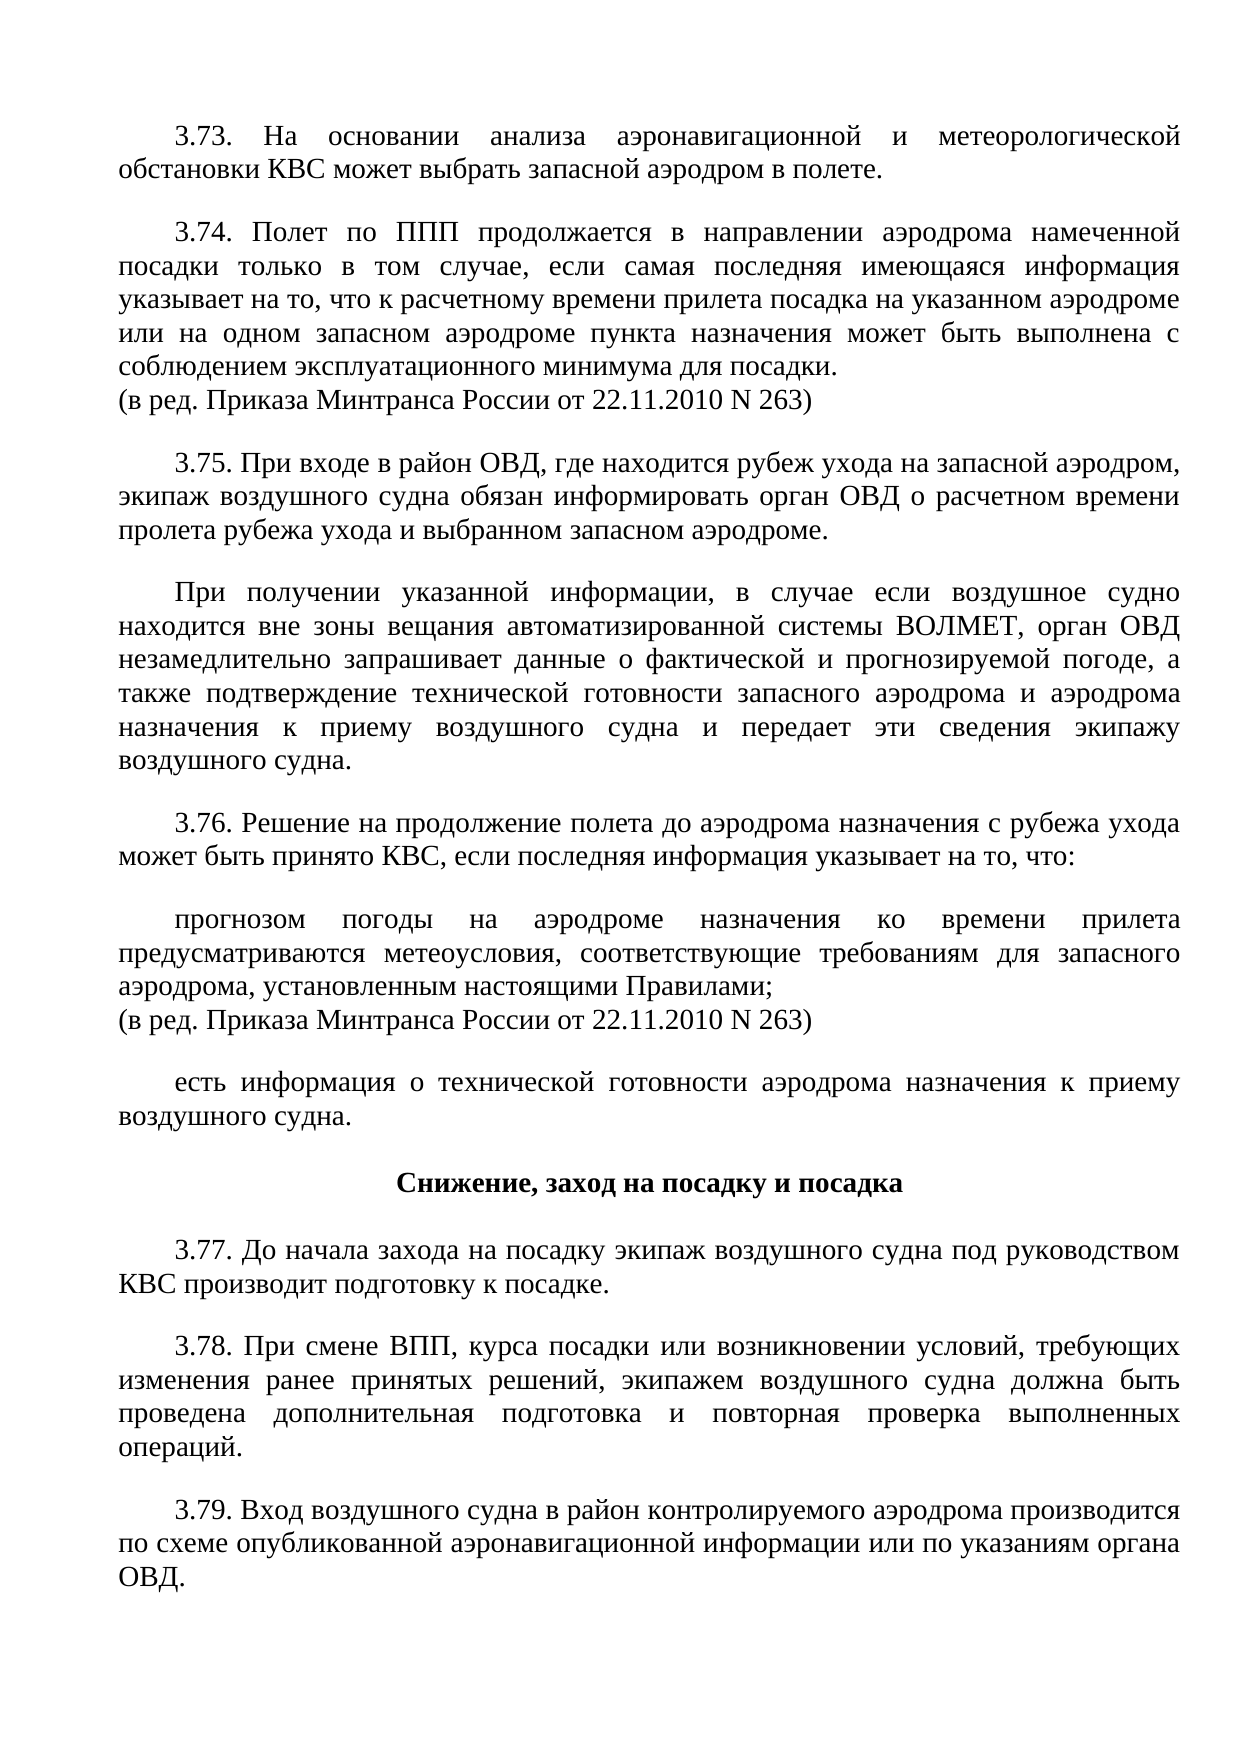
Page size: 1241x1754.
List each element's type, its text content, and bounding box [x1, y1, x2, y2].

text 3.74. Полет по ППП продолжается в направлении аэродрома намеченной посадки только в том случае, если самая последняя имеющаяся информация указывает на то, что к расчетному времени прилета посадка на указанном аэродроме или на одном запасном аэродроме пункта назначения может быть выполнена с соблюдением эксплуатационного минимума для посадки. [118, 214, 1181, 382]
title Снижение, заход на посадку и посадка [118, 1165, 1181, 1199]
text 3.79. Вход воздушного судна в район контролируемого аэродрома производится по схеме опубликованной аэронавигационной информации или по указаниям органа ОВД. [118, 1492, 1181, 1592]
text 3.77. До начала захода на посадку экипаж воздушного судна под руководством КВС производит подготовку к посадке. [118, 1232, 1181, 1299]
text 3.76. Решение на продолжение полета до аэродрома назначения с рубежа ухода может быть принято КВС, если последняя информация указывает на то, что: [118, 805, 1181, 872]
text прогнозом погоды на аэродроме назначения ко времени прилета предусматриваются метеоусловия, соответствующие требованиям для запасного аэродрома, установленным настоящими Правилами; [118, 901, 1181, 1002]
text 3.78. При смене ВПП, курса посадки или возникновении условий, требующих изменения ранее принятых решений, экипажем воздушного судна должна быть проведена дополнительная подготовка и повторная проверка выполненных операций. [118, 1328, 1181, 1463]
text (в ред. Приказа Минтранса России от 22.11.2010 N 263) [118, 1002, 1181, 1035]
text При получении указанной информации, в случае если воздушное судно находится вне зоны вещания автоматизированной системы ВОЛМЕТ, орган ОВД незамедлительно запрашивает данные о фактической и прогнозируемой погоде, а также подтверждение технической готовности запасного аэродрома и аэродрома назначения к приему воздушного судна и передает эти сведения экипажу воздушного судна. [118, 574, 1181, 776]
text 3.75. При входе в район ОВД, где находится рубеж ухода на запасной аэродром, экипаж воздушного судна обязан информировать орган ОВД о расчетном времени пролета рубежа ухода и выбранном запасном аэродроме. [118, 445, 1181, 545]
text (в ред. Приказа Минтранса России от 22.11.2010 N 263) [118, 382, 1181, 416]
text есть информация о технической готовности аэродрома назначения к приему воздушного судна. [118, 1064, 1181, 1132]
text 3.73. На основании анализа аэронавигационной и метеорологической обстановки КВС может выбрать запасной аэродром в полете. [118, 118, 1181, 185]
